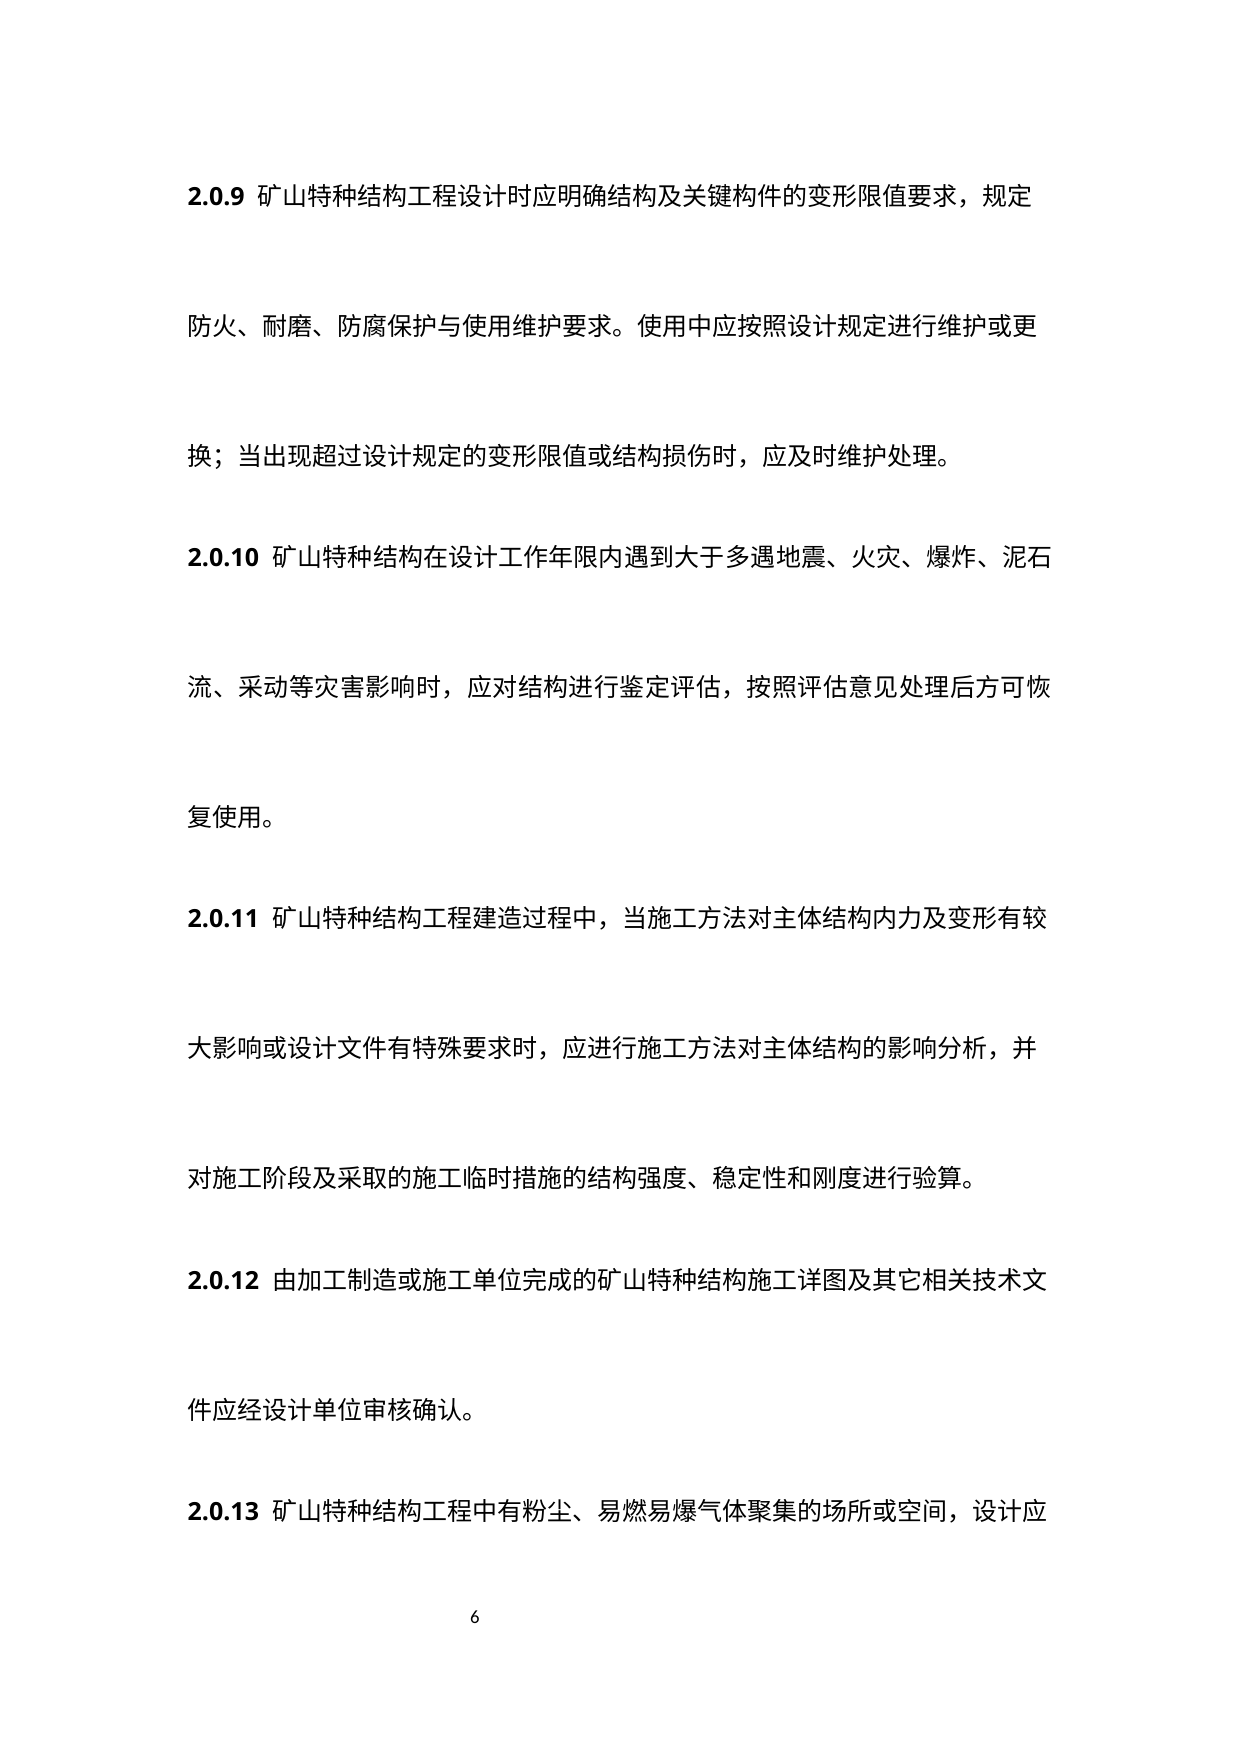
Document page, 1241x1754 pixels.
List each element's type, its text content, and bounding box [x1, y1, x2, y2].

text 2.0.10 矿山特种结构在设计工作年限内遇到大于多遇地震、火灾、爆炸、泥石流、采动等灾害影响时，应对结构进行鉴定评估，按照评估意见处理后方可恢复使用。 [187, 523, 1053, 848]
text 2.0.9 矿山特种结构工程设计时应明确结构及关键构件的变形限值要求，规定防火、耐磨、防腐保护与使用维护要求。使用中应按照设计规定进行维护或更换；当出现超过设计规定的变形限值或结构损伤时，应及时维护处理。 [187, 162, 1053, 487]
text 2.0.12 由加工制造或施工单位完成的矿山特种结构施工详图及其它相关技术文件应经设计单位审核确认。 [187, 1246, 1053, 1441]
text 2.0.11 矿山特种结构工程建造过程中，当施工方法对主体结构内力及变形有较大影响或设计文件有特殊要求时，应进行施工方法对主体结构的影响分析，并对施工阶段及采取的施工临时措施的结构强度、稳定性和刚度进行验算。 [187, 884, 1053, 1209]
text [187, 1477, 1053, 1542]
